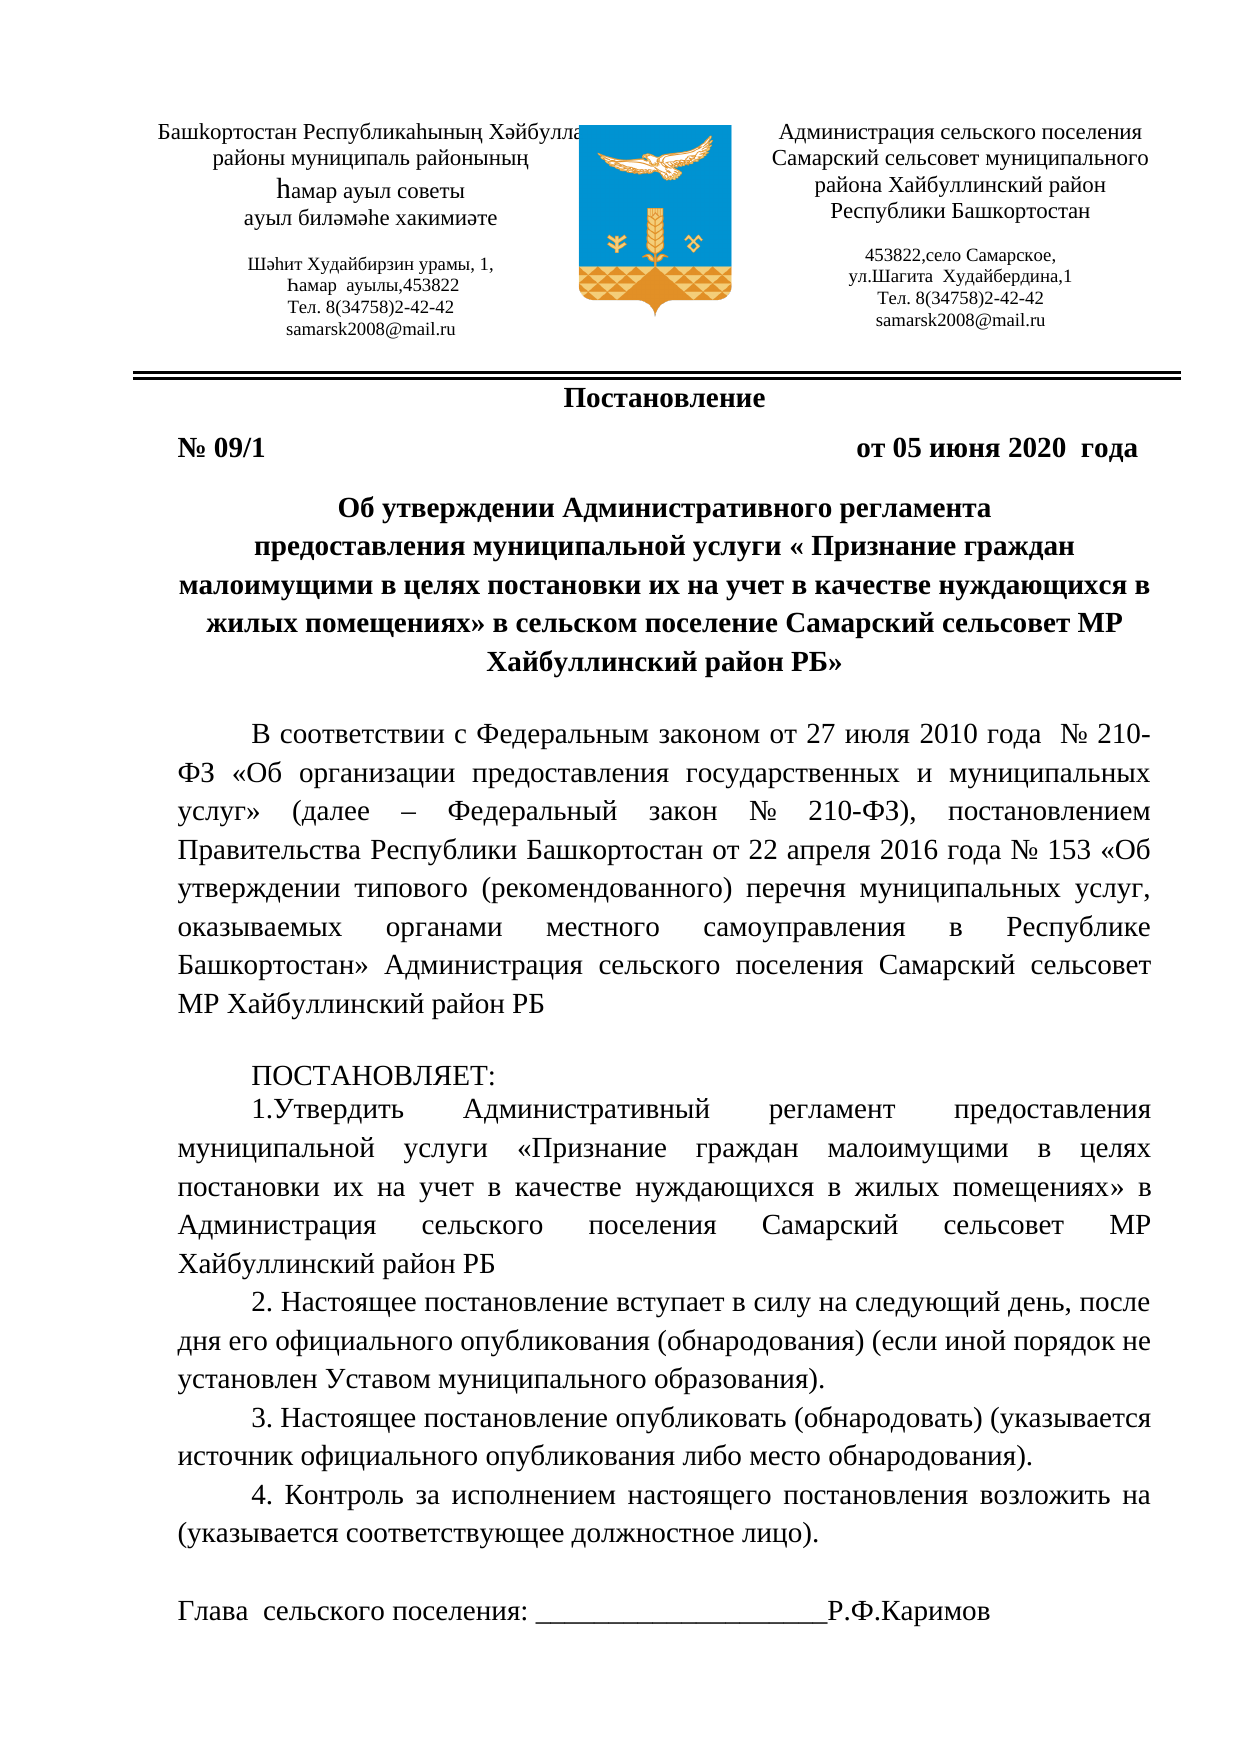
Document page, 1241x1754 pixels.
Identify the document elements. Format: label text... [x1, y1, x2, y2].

list 3. Настоящее постановление опубликовать (обнародовать) (указывается источник официального опубликования либо место обнародования). [177, 1400, 1152, 1472]
picture [608, 236, 626, 252]
text предоставления муниципальной услуги « Признание граждан малоимущими в целях постановки их на учет в качестве нуждающихся в жилых помещениях» в сельском поселение Самарский сельсовет МР Хайбуллинский район РБ» [177, 528, 1152, 678]
picture [685, 236, 701, 248]
text 1.Утвердить Административный регламент предоставления муниципальной услуги «Признание граждан малоимущими в целях постановки их на учет в качестве нуждающихся в жилых помещениях» в Администрация сельского поселения Самарский сельсовет МР Хайбуллинский район РБ [177, 1092, 1152, 1279]
table_header Башkортостан Республикаһының Хәйбулла районы муниципаль районының hамар ауыл советы ауыл биләмәһе хакимиәте Шәhит Худайбирзин урамы, 1, Һамар ауылы,453822 Тел. 8(34758)2-42-42 samarsk2008@mail.ru [133, 118, 608, 371]
text 2. Настоящее постановление вступает в силу на следующий день, после дня его официального опубликования (обнародования) (если иной порядок не установлен Уставом муниципального образования). [177, 1284, 1152, 1395]
table_header Администрация сельского поселения Самарский сельсовет муниципального района Хайбуллинский район Республики Башкортостан 453822,село Самарское, ул.Шагита Худайбердина,1 Тел. 8(34758)2-42-42 samarsk2008@mail.ru [740, 118, 1181, 371]
picture [601, 137, 711, 180]
text Глава сельского поселения: ____________________Р.Ф.Каримов [177, 1593, 1152, 1626]
text Об утверждении Административного регламента [177, 490, 1152, 523]
text Постановление [177, 380, 1152, 414]
picture [578, 209, 732, 317]
text ПОСТАНОВЛЯЕТ: [177, 1058, 1152, 1092]
text № 09/1 от 05 июня 2020 года [177, 431, 1152, 464]
text В соответствии с Федеральным законом от 27 июля 2010 года № 210-ФЗ «Об организации предоставления государственных и муниципальных услуг» (далее – Федеральный закон № 210-ФЗ), постановлением Правительства Республики Башкортостан от 22 апреля 2016 года № 153 «Об утверждении типового (рекомендованного) перечня муниципальных услуг, оказываемых органами местного самоуправления в Республике Башкортостан» Администрация сельского поселения Самарский сельсовет МР Хайбуллинский район РБ [177, 716, 1152, 1019]
text 4. Контроль за исполнением настоящего постановления возложить на (указывается соответствующее должностное лицо). [177, 1477, 1152, 1549]
table_header [609, 118, 739, 371]
